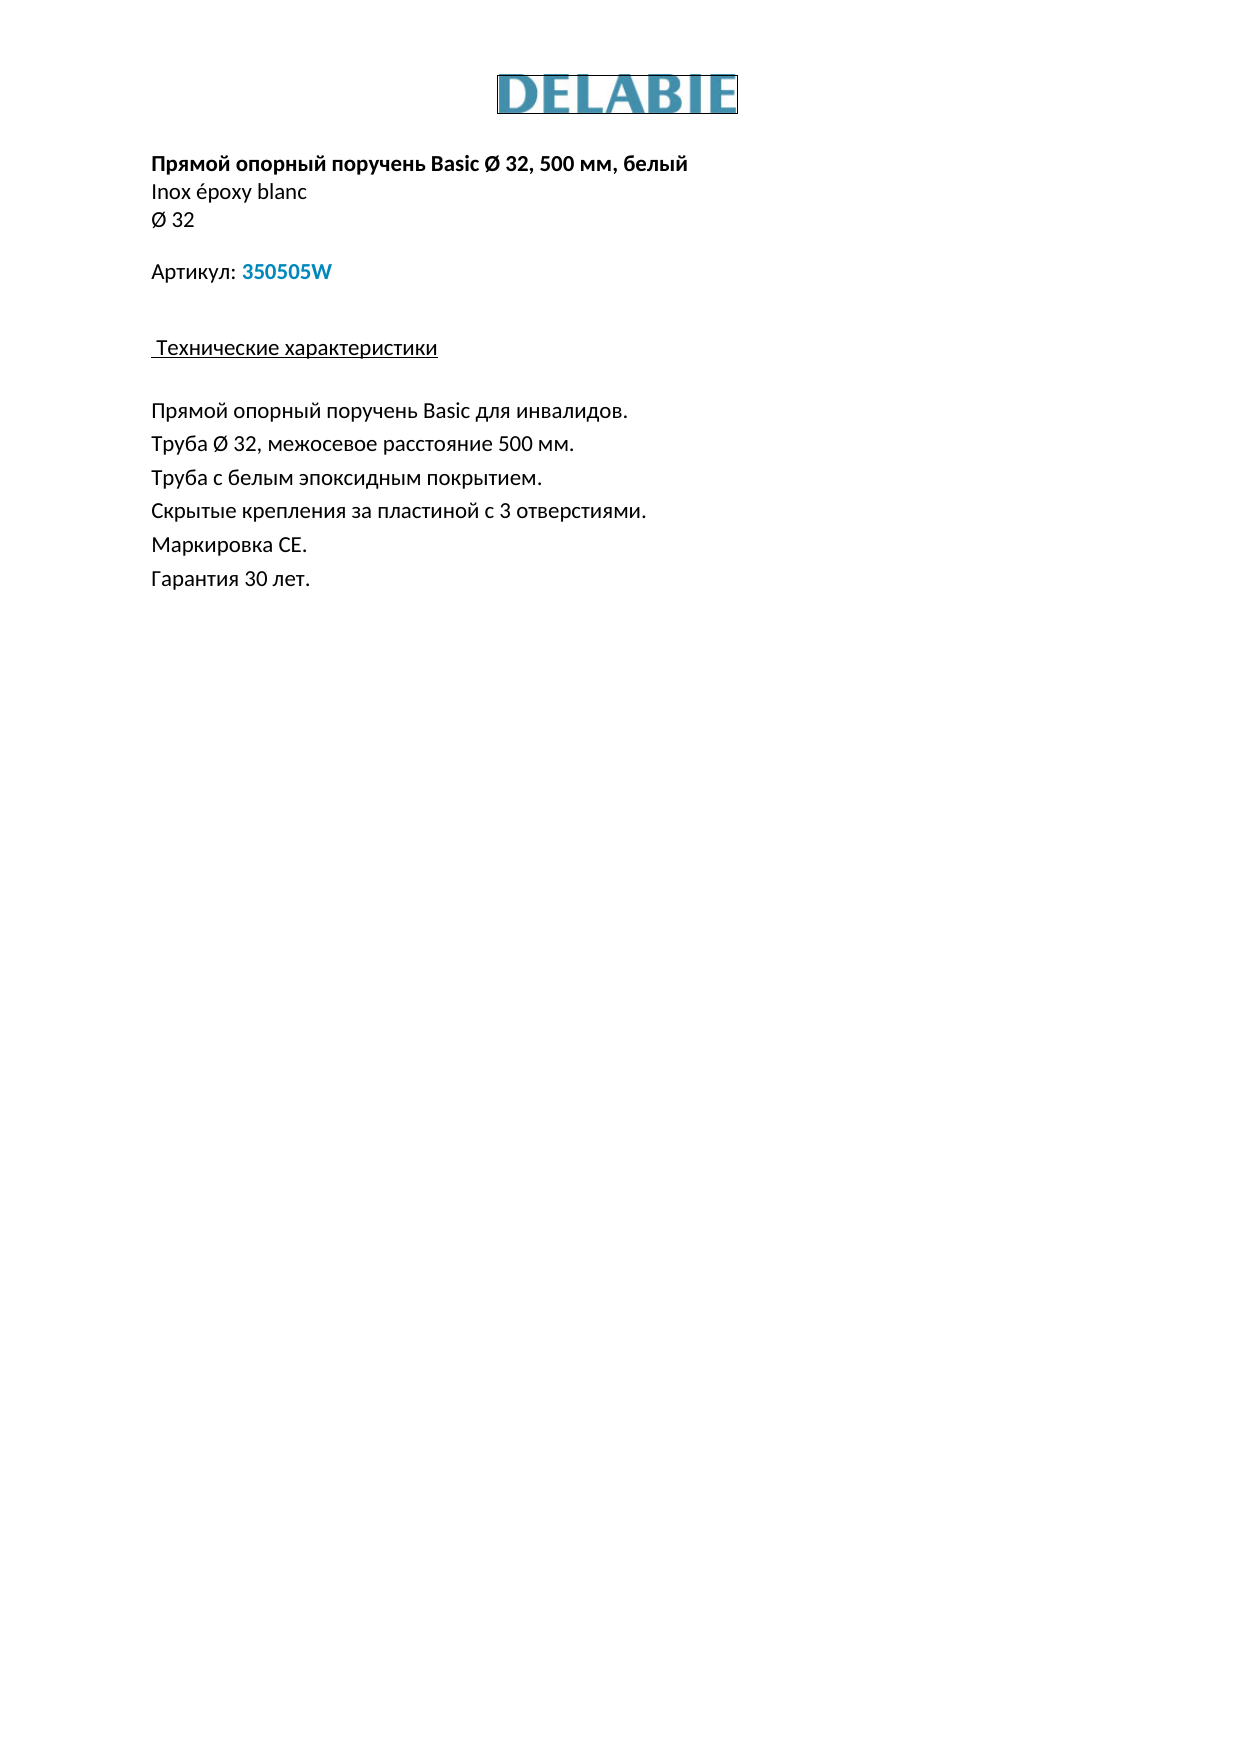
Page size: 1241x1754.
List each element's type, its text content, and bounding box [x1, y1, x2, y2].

picture [498, 76, 737, 113]
text Труба Ø 32, межосевое расстояние 500 мм. [151, 429, 1084, 458]
text Труба с белым эпоксидным покрытием. [151, 463, 1084, 491]
text Артикул: 350505W [151, 257, 1084, 285]
text Скрытые крепления за пластиной с 3 отверстиями. [151, 497, 1084, 525]
text Технические характеристики [151, 333, 1084, 361]
text Ø 32 [151, 205, 1084, 233]
text Inox époxy blanc [151, 177, 1084, 205]
text Прямой опорный поручень Basic Ø 32, 500 мм, белый [151, 149, 1084, 177]
text Прямой опорный поручень Basic для инвалидов. [151, 396, 1084, 424]
text Маркировка CE. [151, 530, 1084, 558]
text Гарантия 30 лет. [151, 564, 1084, 592]
